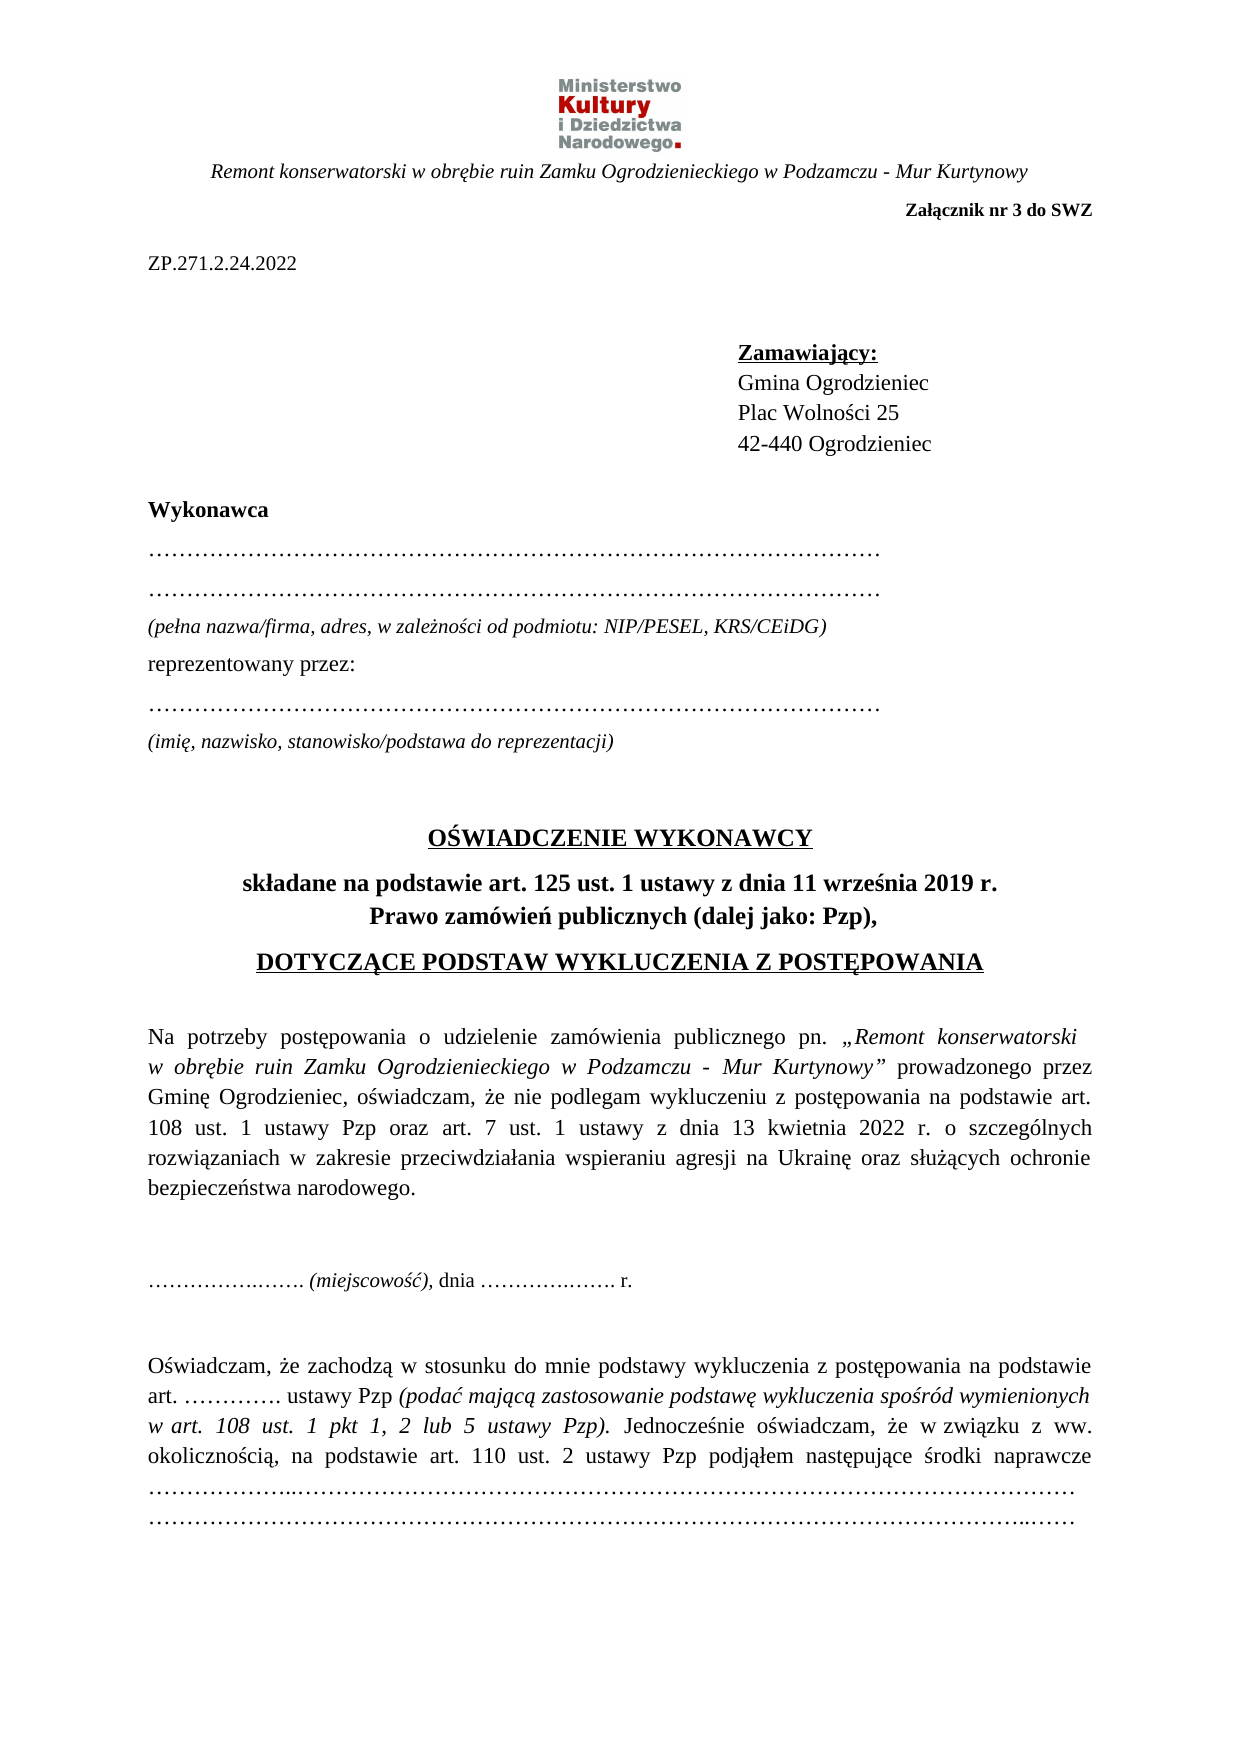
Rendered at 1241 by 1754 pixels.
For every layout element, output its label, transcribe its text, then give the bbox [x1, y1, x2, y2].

text ……………………………………………………………………………………………………..…… [148, 1503, 1093, 1529]
text Załącznik nr 3 do SWZ [148, 199, 1093, 221]
text …………….……. (miejscowość), dnia ………….……. r. [148, 1267, 1093, 1292]
picture [554, 73, 686, 155]
text (imię, nazwisko, stanowisko/podstawa do reprezentacji) [148, 729, 1093, 753]
text Zamawiający: [694, 339, 1093, 365]
text Wykonawca [148, 496, 1093, 522]
text OŚWIADCZENIE WYKONAWCY [148, 823, 1093, 852]
text składane na podstawie art. 125 ust. 1 ustawy z dnia 11 września 2019 r. [148, 868, 1093, 897]
text 42-440 Ogrodzieniec [738, 429, 1093, 456]
text (pełna nazwa/firma, adres, w zależności od podmiotu: NIP/PESEL, KRS/CEiDG) [148, 614, 1093, 638]
text …………………………………………………………………………………… [148, 575, 1093, 601]
text Gmina Ogrodzieniec [738, 369, 1093, 396]
text ZP.271.2.24.2022 [148, 251, 1093, 275]
text DOTYCZĄCE PODSTAW WYKLUCZENIA Z POSTĘPOWANIA [148, 947, 1093, 976]
text Na potrzeby postępowania o udzielenie zamówienia publicznego pn. „Remont konserwatorski w obrębie ruin Zamku Ogrodzienieckiego w Podzamczu - Mur Kurtynowy” prowadzonego przez Gminę Ogrodzieniec, oświadczam, że nie podlegam wykluczeniu z postępowania na podstawie art. 108 ust. 1 ustawy Pzp oraz art. 7 ust. 1 ustawy z dnia 13 kwietnia 2022 r. o szczególnych rozwiązaniach w zakresie przeciwdziałania wspieraniu agresji na Ukrainę oraz służących ochronie bezpieczeństwa narodowego. [148, 1023, 1093, 1200]
text …………………………………………………………………………………… [148, 535, 1093, 562]
text Plac Wolności 25 [738, 399, 1093, 426]
text reprezentowany przez: [148, 650, 1093, 677]
text …………………………………………………………………………………… [148, 690, 1093, 716]
text Oświadczam, że zachodzą w stosunku do mnie podstawy wykluczenia z postępowania na podstawie art. …………. ustawy Pzp (podać mającą zastosowanie podstawę wykluczenia spośród wymienionych w art. 108 ust. 1 pkt 1, 2 lub 5 ustawy Pzp). Jednocześnie oświadczam, że w związku z ww. okolicznością, na podstawie art. 110 ust. 2 ustawy Pzp podjąłem następujące środki naprawcze ………………..………………………………………………………………………………………… [148, 1352, 1093, 1499]
text Prawo zamówień publicznych (dalej jako: Pzp), [148, 901, 1093, 930]
